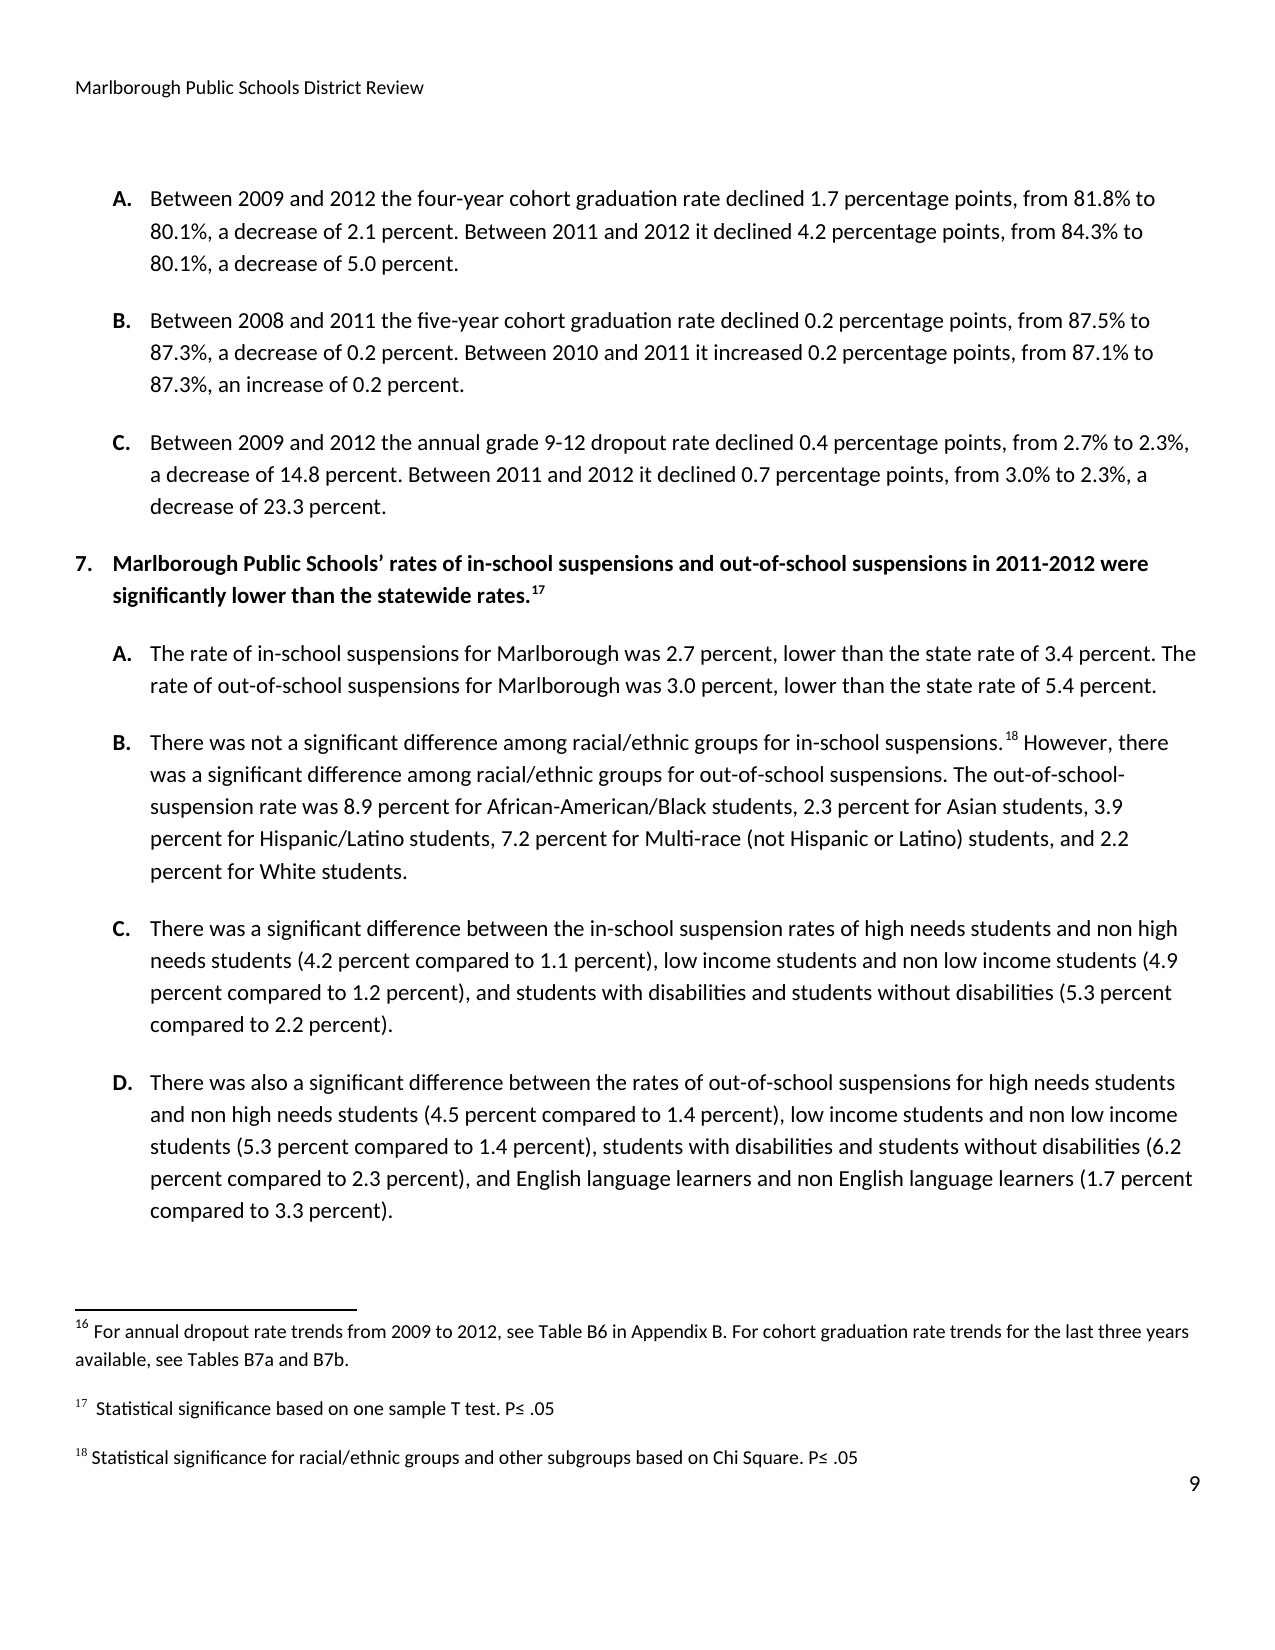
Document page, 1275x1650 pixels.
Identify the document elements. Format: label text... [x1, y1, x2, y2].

text A. Between 2009 and 2012 the four-year cohort graduation rate declined 1.7 percentage points, from 81.8% to 80.1%, a decrease of 2.1 percent. Between 2011 and 2012 it declined 4.2 percentage points, from 84.3% to 80.1%, a decrease of 5.0 percent. [75, 184, 1200, 277]
text D. There was also a significant difference between the rates of out-of-school suspensions for high needs students and non high needs students (4.5 percent compared to 1.4 percent), low income students and non low income students (5.3 percent compared to 1.4 percent), students with disabilities and students without disabilities (6.2 percent compared to 2.3 percent), and English language learners and non English language learners (1.7 percent compared to 3.3 percent). [75, 1068, 1200, 1224]
text C. Between 2009 and 2012 the annual grade 9-12 dropout rate declined 0.4 percentage points, from 2.7% to 2.3%, a decrease of 14.8 percent. Between 2011 and 2012 it declined 0.7 percentage points, from 3.0% to 2.3%, a decrease of 23.3 percent. [75, 428, 1200, 520]
text A. The rate of in-school suspensions for Marlborough was 2.7 percent, lower than the state rate of 3.4 percent. The rate of out-of-school suspensions for Marlborough was 3.0 percent, lower than the state rate of 5.4 percent. [75, 639, 1200, 699]
text C. There was a significant difference between the in-school suspension rates of high needs students and non high needs students (4.2 percent compared to 1.1 percent), low income students and non low income students (4.9 percent compared to 1.2 percent), and students with disabilities and students without disabilities (5.3 percent compared to 2.2 percent). [75, 914, 1200, 1038]
text B. Between 2008 and 2011 the five-year cohort graduation rate declined 0.2 percentage points, from 87.5% to 87.3%, a decrease of 0.2 percent. Between 2010 and 2011 it increased 0.2 percentage points, from 87.1% to 87.3%, an increase of 0.2 percent. [75, 306, 1200, 398]
text B. There was not a significant difference among racial/ethnic groups for in-school suspensions. However, there was a significant difference among racial/ethnic groups for out-of-school suspensions. The out-of-school-suspension rate was 8.9 percent for African-American/Black students, 2.3 percent for Asian students, 3.9 percent for Hispanic/Latino students, 7.2 percent for Multi-race (not Hispanic or Latino) students, and 2.2 percent for White students. [75, 728, 1200, 885]
text 7. Marlborough Public Schools’ rates of in-school suspensions and out-of-school suspensions in 2011-2012 were significantly lower than the statewide rates. [75, 549, 1200, 609]
